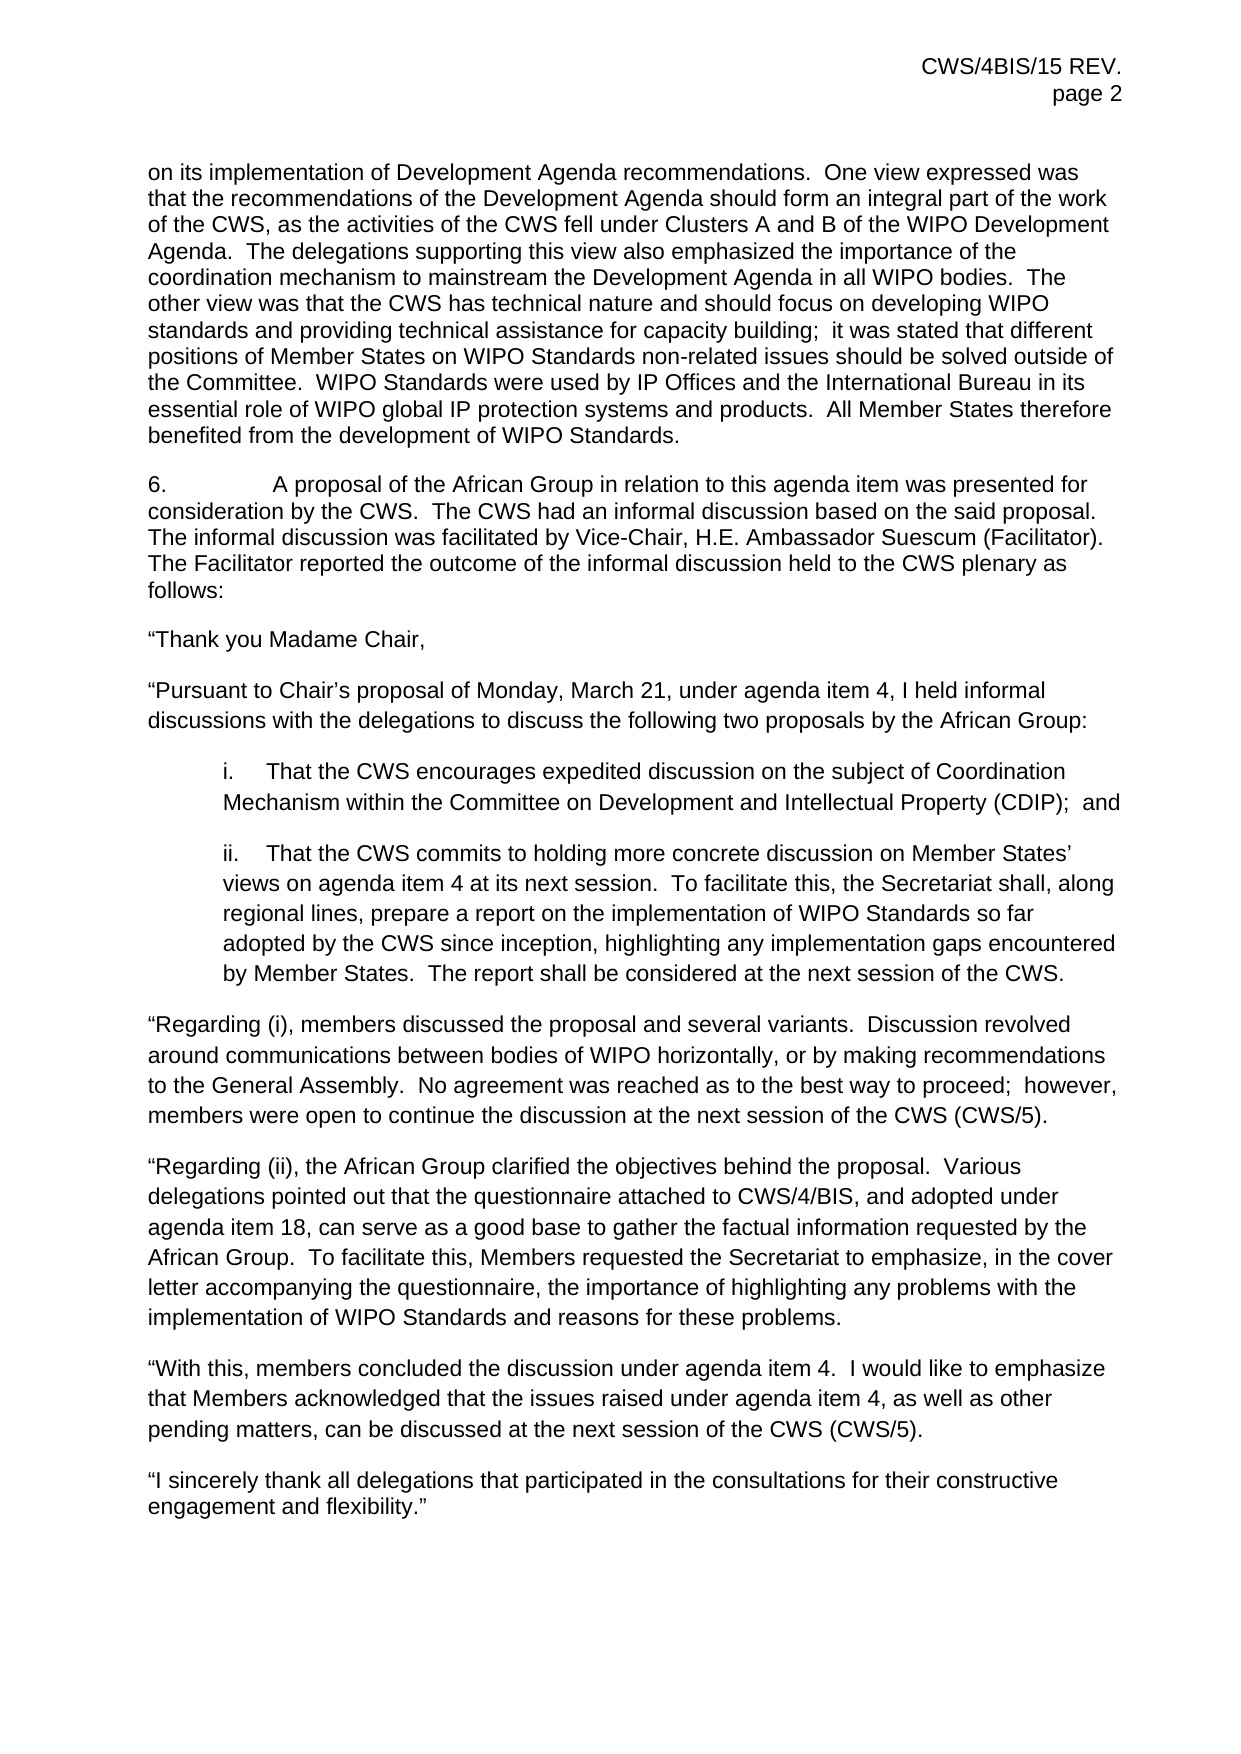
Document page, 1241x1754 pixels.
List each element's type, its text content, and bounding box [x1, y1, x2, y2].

text ii. That the CWS commits to holding more concrete discussion on Member States’ views on agenda item 4 at its next session. To facilitate this, the Secretariat shall, along regional lines, prepare a report on the implementation of WIPO Standards so far adopted by the CWS since inception, highlighting any implementation gaps encountered by Member States. The report shall be considered at the next session of the CWS. [223, 839, 1122, 987]
text “Regarding (ii), the African Group clarified the objectives behind the proposal. Various delegations pointed out that the questionnaire attached to CWS/4/BIS, and adopted under agenda item 18, can serve as a good base to gather the factual information requested by the African Group. To facilitate this, Members requested the Secretariat to emphasize, in the cover letter accompanying the questionnaire, the importance of highlighting any problems with the implementation of WIPO Standards and reasons for these problems. [148, 1153, 1122, 1331]
list “I sincerely thank all delegations that participated in the consultations for their constructive engagement and flexibility.” [148, 1467, 1122, 1519]
text A proposal of the African Group in relation to this agenda item was presented for consideration by the CWS. The CWS had an informal discussion based on the said proposal. The informal discussion was facilitated by Vice-Chair, H.E. Ambassador Suescum (Facilitator). The Facilitator reported the outcome of the informal discussion held to the CWS plenary as follows: [148, 471, 1122, 603]
text i. That the CWS encourages expedited discussion on the subject of Coordination Mechanism within the Committee on Development and Intellectual Property (CDIP); and [223, 758, 1122, 815]
text “With this, members concluded the discussion under agenda item 4. I would like to emphasize that Members acknowledged that the issues raised under agenda item 4, as well as other pending matters, can be discussed at the next session of the CWS (CWS/5). [148, 1355, 1122, 1442]
text “Thank you Madame Chair, [148, 626, 1122, 652]
text “Regarding (i), members discussed the proposal and several variants. Discussion revolved around communications between bodies of WIPO horizontally, or by making recommendations to the General Assembly. No agreement was reached as to the best way to proceed; however, members were open to continue the discussion at the next session of the CWS (CWS/5). [148, 1011, 1122, 1128]
text “Pursuant to Chair’s proposal of Monday, March 21, under agenda item 4, I held informal discussions with the delegations to discuss the following two proposals by the African Group: [148, 677, 1122, 734]
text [148, 158, 1122, 448]
